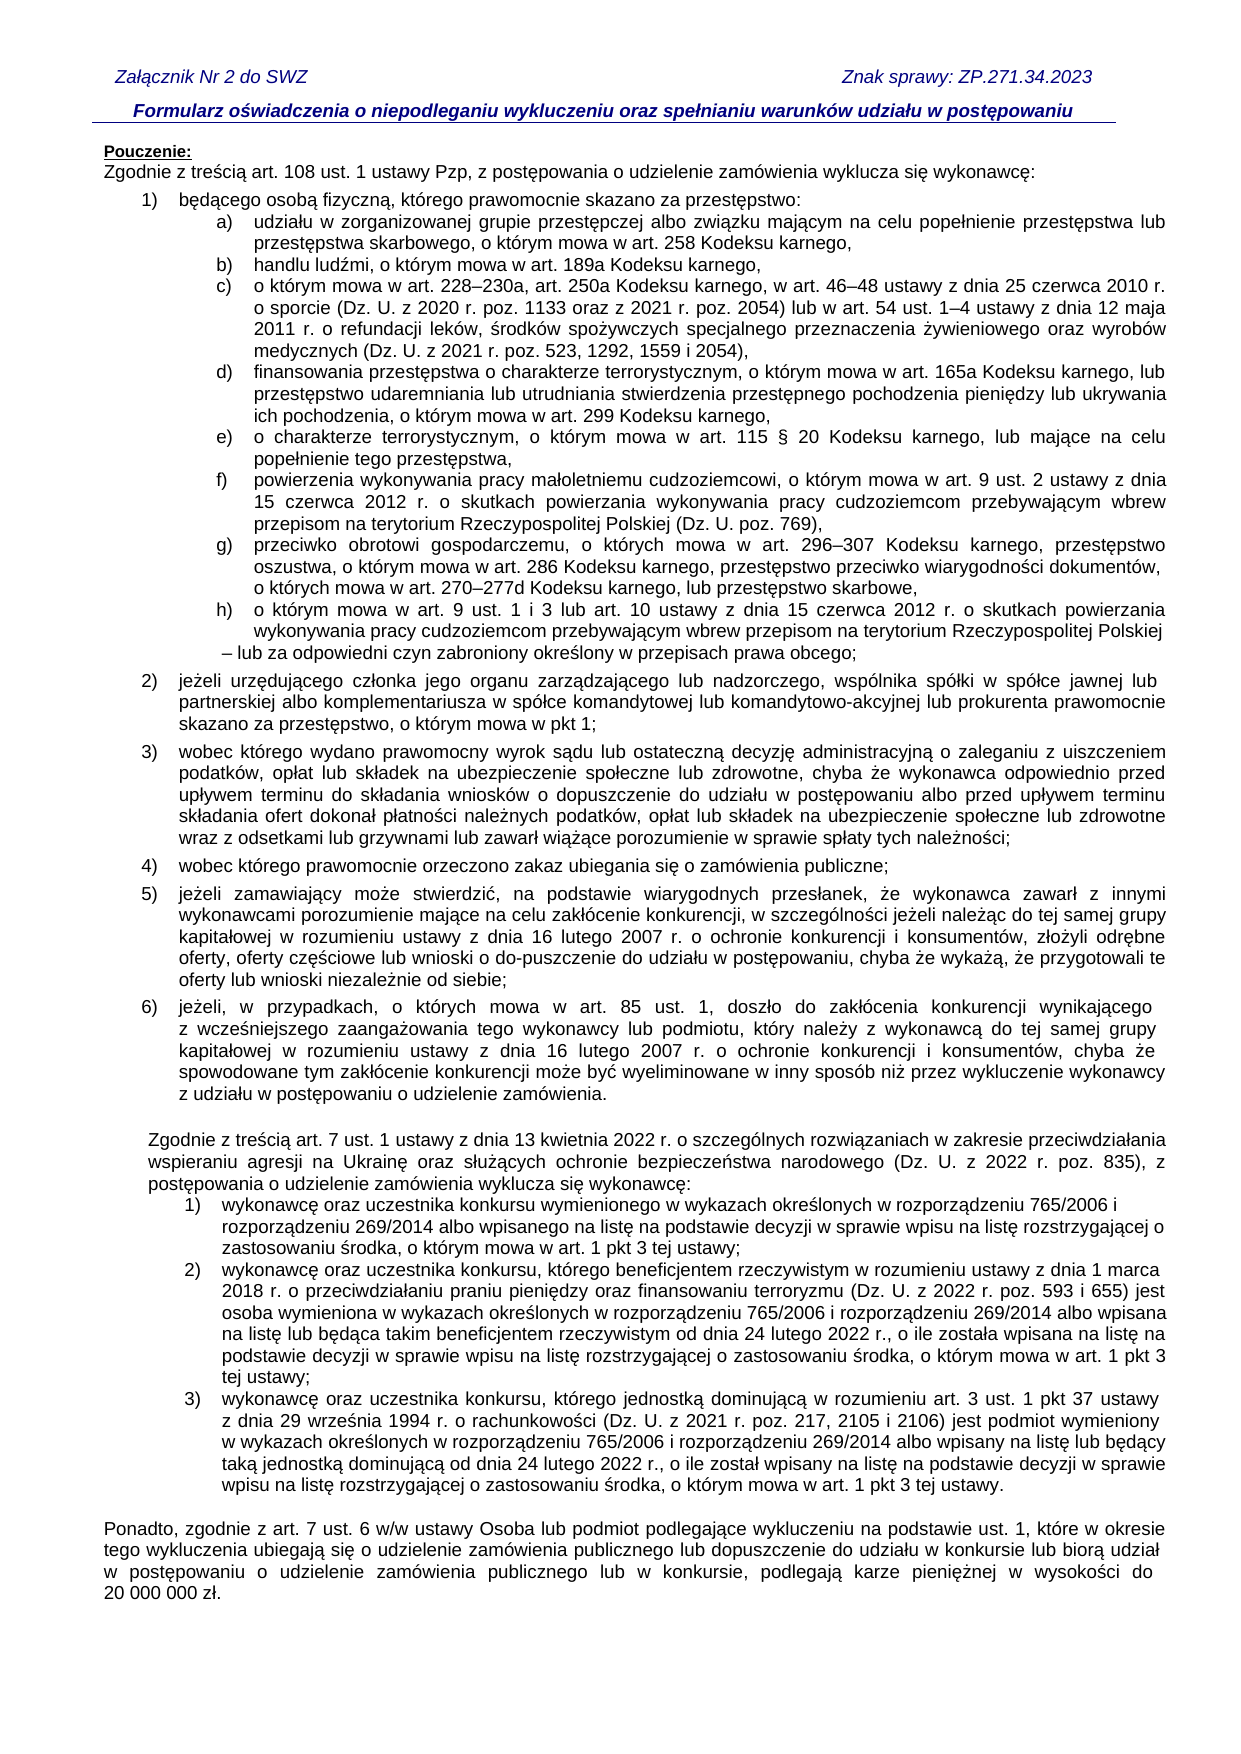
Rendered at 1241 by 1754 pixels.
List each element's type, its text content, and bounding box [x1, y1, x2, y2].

list udziału w zorganizowanej grupie przestępczej albo związku mającym na celu popełnienie przestępstwa lub przestępstwa skarbowego, o którym mowa w art. 258 Kodeksu karnego, [216, 210, 1167, 253]
list o którym mowa w art. 9 ust. 1 i 3 lub art. 10 ustawy z dnia 15 czerwca 2012 r. o skutkach powierzania wykonywania pracy cudzoziemcom przebywającym wbrew przepisom na terytorium Rzeczypospolitej Polskiej [216, 598, 1167, 642]
text Ponadto, zgodnie z art. 7 ust. 6 w/w ustawy Osoba lub podmiot podlegające wykluczeniu na podstawie ust. 1, które w okresie tego wykluczenia ubiegają się o udzielenie zamówienia publicznego lub dopuszczenie do udziału w konkursie lub biorą udział w postępowaniu o udzielenie zamówienia publicznego lub w konkursie, podlegają karze pieniężnej w wysokości do 20 000 000 zł. [103, 1517, 1167, 1603]
list wykonawcę oraz uczestnika konkursu, którego jednostką dominującą w rozumieniu art. 3 ust. 1 pkt 37 ustawy z dnia 29 września 1994 r. o rachunkowości (Dz. U. z 2021 r. poz. 217, 2105 i 2106) jest podmiot wymieniony w wykazach określonych w rozporządzeniu 765/2006 i rozporządzeniu 269/2014 albo wpisany na listę lub będący taką jednostką dominującą od dnia 24 lutego 2022 r., o ile został wpisany na listę na podstawie decyzji w sprawie wpisu na listę rozstrzygającej o zastosowaniu środka, o którym mowa w art. 1 pkt 3 tej ustawy. [184, 1388, 1167, 1496]
list jeżeli zamawiający może stwierdzić, na podstawie wiarygodnych przesłanek, że wykonawca zawarł z innymi wykonawcami porozumienie mające na celu zakłócenie konkurencji, w szczególności jeżeli należąc do tej samej grupy kapitałowej w rozumieniu ustawy z dnia 16 lutego 2007 r. o ochronie konkurencji i konsumentów, złożyli odrębne oferty, oferty częściowe lub wnioski o do-puszczenie do udziału w postępowaniu, chyba że wykażą, że przygotowali te oferty lub wnioski niezależnie od siebie; [141, 882, 1167, 990]
list jeżeli, w przypadkach, o których mowa w art. 85 ust. 1, doszło do zakłócenia konkurencji wynikającego z wcześniejszego zaangażowania tego wykonawcy lub podmiotu, który należy z wykonawcą do tej samej grupy kapitałowej w rozumieniu ustawy z dnia 16 lutego 2007 r. o ochronie konkurencji i konsumentów, chyba że spowodowane tym zakłócenie konkurencji może być wyeliminowane w inny sposób niż przez wykluczenie wykonawcy z udziału w postępowaniu o udzielenie zamówienia. [141, 996, 1167, 1104]
list jeżeli urzędującego członka jego organu zarządzającego lub nadzorczego, wspólnika spółki w spółce jawnej lub partnerskiej albo komplementariusza w spółce komandytowej lub komandytowo-akcyjnej lub prokurenta prawomocnie skazano za przestępstwo, o którym mowa w pkt 1; [141, 669, 1167, 734]
text Zgodnie z treścią art. 108 ust. 1 ustawy Pzp, z postępowania o udzielenie zamówienia wyklucza się wykonawcę: [103, 161, 1167, 183]
list wykonawcę oraz uczestnika konkursu, którego beneficjentem rzeczywistym w rozumieniu ustawy z dnia 1 marca 2018 r. o przeciwdziałaniu praniu pieniędzy oraz finansowaniu terroryzmu (Dz. U. z 2022 r. poz. 593 i 655) jest osoba wymieniona w wykazach określonych w rozporządzeniu 765/2006 i rozporządzeniu 269/2014 albo wpisana na listę lub będąca takim beneficjentem rzeczywistym od dnia 24 lutego 2022 r., o ile została wpisana na listę na podstawie decyzji w sprawie wpisu na listę rozstrzygającej o zastosowaniu środka, o którym mowa w art. 1 pkt 3 tej ustawy; [184, 1258, 1167, 1388]
list o którym mowa w art. 228–230a, art. 250a Kodeksu karnego, w art. 46–48 ustawy z dnia 25 czerwca 2010 r. o sporcie (Dz. U. z 2020 r. poz. 1133 oraz z 2021 r. poz. 2054) lub w art. 54 ust. 1–4 ustawy z dnia 12 maja 2011 r. o refundacji leków, środków spożywczych specjalnego przeznaczenia żywieniowego oraz wyrobów medycznych (Dz. U. z 2021 r. poz. 523, 1292, 1559 i 2054), [216, 275, 1167, 361]
list wobec którego prawomocnie orzeczono zakaz ubiegania się o zamówienia publiczne; [141, 854, 1167, 876]
text Pouczenie: [103, 142, 1167, 161]
list o charakterze terrorystycznym, o którym mowa w art. 115 § 20 Kodeksu karnego, lub mające na celu popełnienie tego przestępstwa, [216, 426, 1167, 469]
list będącego osobą fizyczną, którego prawomocnie skazano za przestępstwo: [141, 189, 1167, 210]
list powierzenia wykonywania pracy małoletniemu cudzoziemcowi, o którym mowa w art. 9 ust. 2 ustawy z dnia 15 czerwca 2012 r. o skutkach powierzania wykonywania pracy cudzoziemcom przebywającym wbrew przepisom na terytorium Rzeczypospolitej Polskiej (Dz. U. poz. 769), [216, 469, 1167, 534]
list finansowania przestępstwa o charakterze terrorystycznym, o którym mowa w art. 165a Kodeksu karnego, lub przestępstwo udaremniania lub utrudniania stwierdzenia przestępnego pochodzenia pieniędzy lub ukrywania ich pochodzenia, o którym mowa w art. 299 Kodeksu karnego, [216, 361, 1167, 426]
list wykonawcę oraz uczestnika konkursu wymienionego w wykazach określonych w rozporządzeniu 765/2006 i rozporządzeniu 269/2014 albo wpisanego na listę na podstawie decyzji w sprawie wpisu na listę rozstrzygającej o zastosowaniu środka, o którym mowa w art. 1 pkt 3 tej ustawy; [184, 1194, 1167, 1258]
list handlu ludźmi, o którym mowa w art. 189a Kodeksu karnego, [216, 253, 1167, 275]
list wobec którego wydano prawomocny wyrok sądu lub ostateczną decyzję administracyjną o zaleganiu z uiszczeniem podatków, opłat lub składek na ubezpieczenie społeczne lub zdrowotne, chyba że wykonawca odpowiednio przed upływem terminu do składania wniosków o dopuszczenie do udziału w postępowaniu albo przed upływem terminu składania ofert dokonał płatności należnych podatków, opłat lub składek na ubezpieczenie społeczne lub zdrowotne wraz z odsetkami lub grzywnami lub zawarł wiążące porozumienie w sprawie spłaty tych należności; [141, 740, 1167, 848]
text – lub za odpowiedni czyn zabroniony określony w przepisach prawa obcego; [222, 642, 1167, 663]
list przeciwko obrotowi gospodarczemu, o których mowa w art. 296–307 Kodeksu karnego, przestępstwo oszustwa, o którym mowa w art. 286 Kodeksu karnego, przestępstwo przeciwko wiarygodności dokumentów, o których mowa w art. 270–277d Kodeksu karnego, lub przestępstwo skarbowe, [216, 534, 1167, 598]
text Zgodnie z treścią art. 7 ust. 1 ustawy z dnia 13 kwietnia 2022 r. o szczególnych rozwiązaniach w zakresie przeciwdziałania wspieraniu agresji na Ukrainę oraz służących ochronie bezpieczeństwa narodowego (Dz. U. z 2022 r. poz. 835), z postępowania o udzielenie zamówienia wyklucza się wykonawcę: [148, 1129, 1167, 1194]
